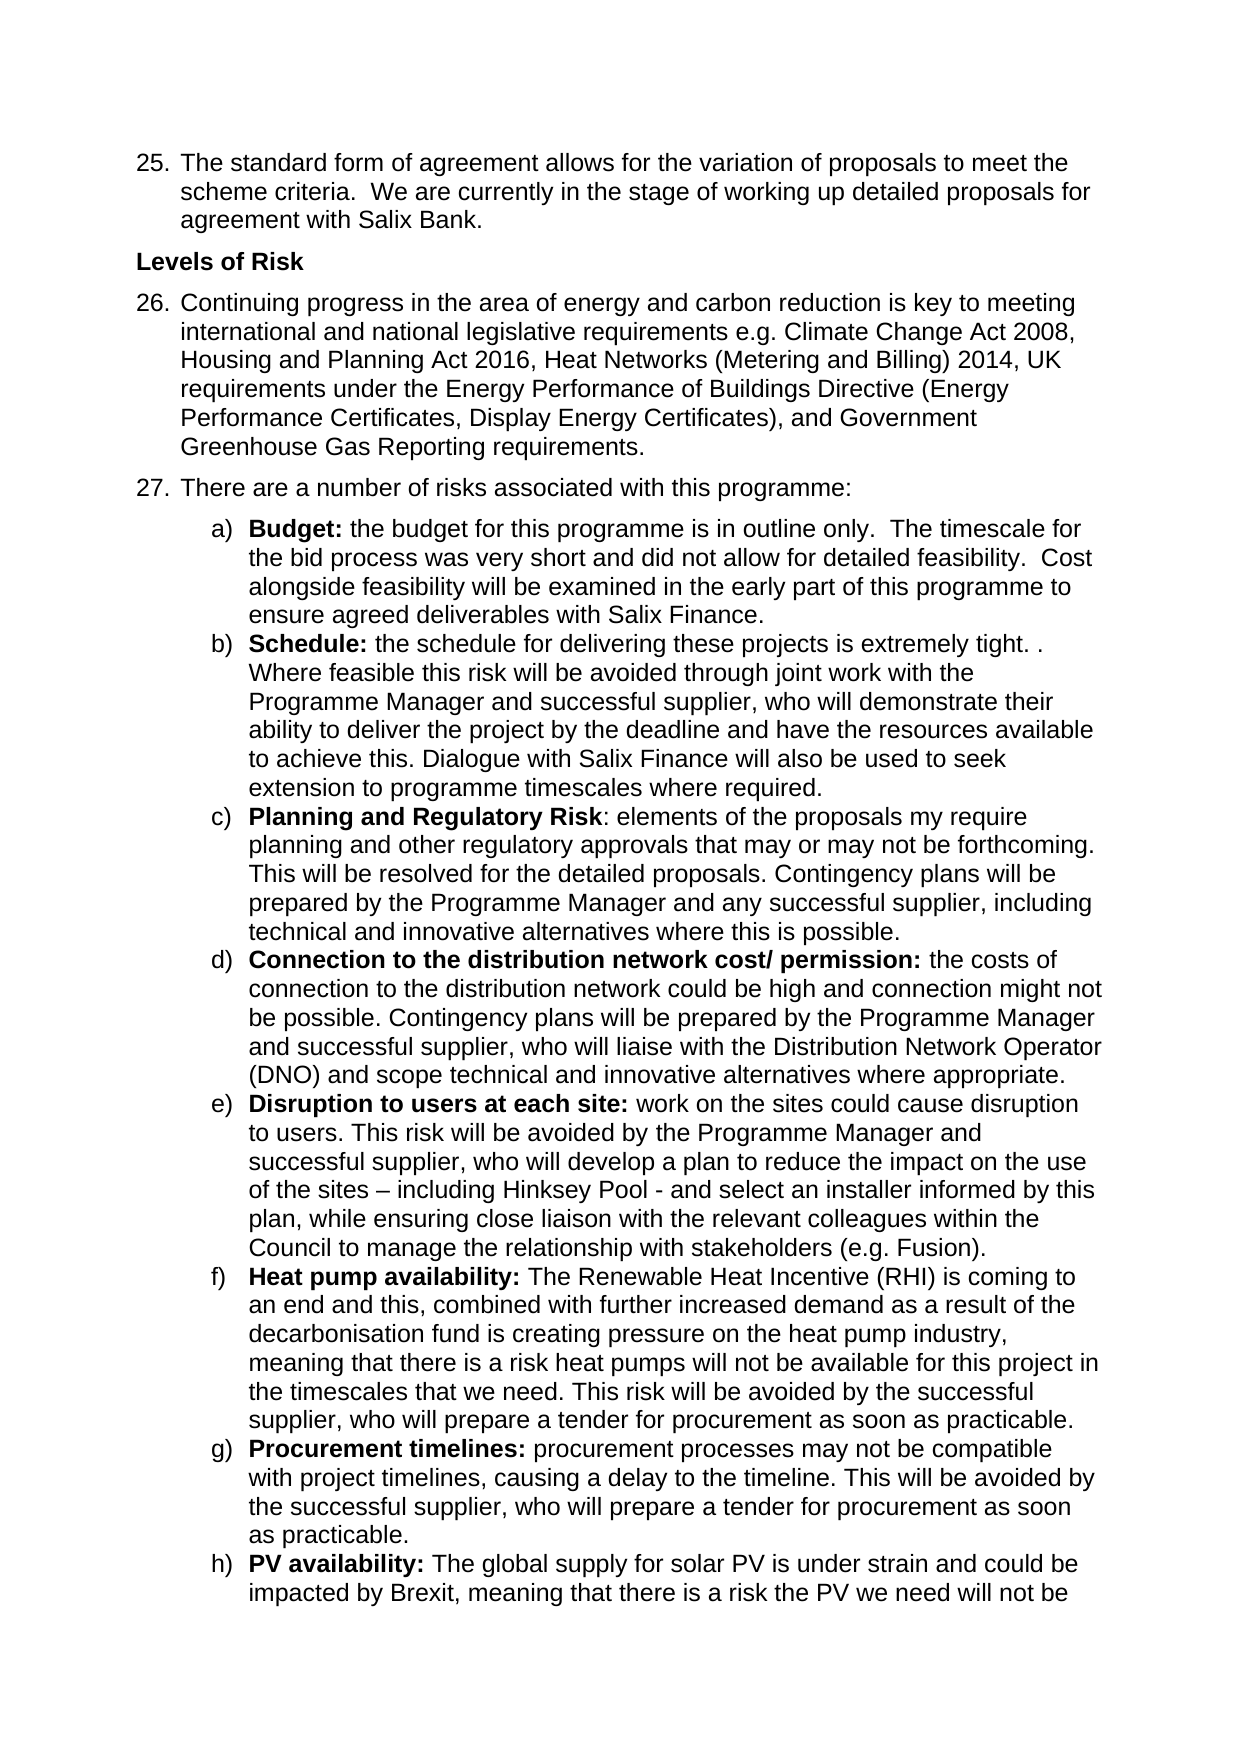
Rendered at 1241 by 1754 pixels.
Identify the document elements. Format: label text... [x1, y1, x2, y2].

text 27. There are a number of risks associated with this programme: [136, 473, 1104, 501]
list Disruption to users at each site: work on the sites could cause disruption to users. This risk will be avoided by the Programme Manager and successful supplier, who will develop a plan to reduce the impact on the use of the sites – including Hinksey Pool - and select an installer informed by this plan, while ensuring close liaison with the relevant colleagues within the Council to manage the relationship with stakeholders (e.g. Fusion). [211, 1089, 1104, 1261]
list Planning and Regulatory Risk: elements of the proposals my require planning and other regulatory approvals that may or may not be forthcoming. This will be resolved for the detailed proposals. Contingency plans will be prepared by the Programme Manager and any successful supplier, including technical and innovative alternatives where this is possible. [211, 801, 1104, 945]
list Budget: the budget for this programme is in outline only. The timescale for the bid process was very short and did not allow for detailed feasibility. Cost alongside feasibility will be examined in the early part of this programme to ensure agreed deliverables with Salix Finance. [211, 514, 1104, 629]
list Procurement timelines: procurement processes may not be compatible with project timelines, causing a delay to the timeline. This will be avoided by the successful supplier, who will prepare a tender for procurement as soon as practicable. [211, 1434, 1104, 1549]
text 26. Continuing progress in the area of energy and carbon reduction is key to meeting international and national legislative requirements e.g. Climate Change Act 2008, Housing and Planning Act 2016, Heat Networks (Metering and Billing) 2014, UK requirements under the Energy Performance of Buildings Directive (Energy Performance Certificates, Display Energy Certificates), and Government Greenhouse Gas Reporting requirements. [136, 288, 1104, 460]
text Levels of Risk [136, 246, 1104, 275]
list Connection to the distribution network cost/ permission: the costs of connection to the distribution network could be high and connection might not be possible. Contingency plans will be prepared by the Programme Manager and successful supplier, who will liaise with the Distribution Network Operator (DNO) and scope technical and innovative alternatives where appropriate. [211, 945, 1104, 1089]
text 25. The standard form of agreement allows for the variation of proposals to meet the scheme criteria. We are currently in the stage of working up detailed proposals for agreement with Salix Bank. [136, 148, 1104, 234]
list Schedule: the schedule for delivering these projects is extremely tight. . Where feasible this risk will be avoided through joint work with the Programme Manager and successful supplier, who will demonstrate their ability to deliver the project by the deadline and have the resources available to achieve this. Dialogue with Salix Finance will also be used to seek extension to programme timescales where required. [211, 629, 1104, 801]
list Heat pump availability: The Renewable Heat Incentive (RHI) is coming to an end and this, combined with further increased demand as a result of the decarbonisation fund is creating pressure on the heat pump industry, meaning that there is a risk heat pumps will not be available for this project in the timescales that we need. This risk will be avoided by the successful supplier, who will prepare a tender for procurement as soon as practicable. [211, 1261, 1104, 1434]
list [211, 1549, 1104, 1606]
